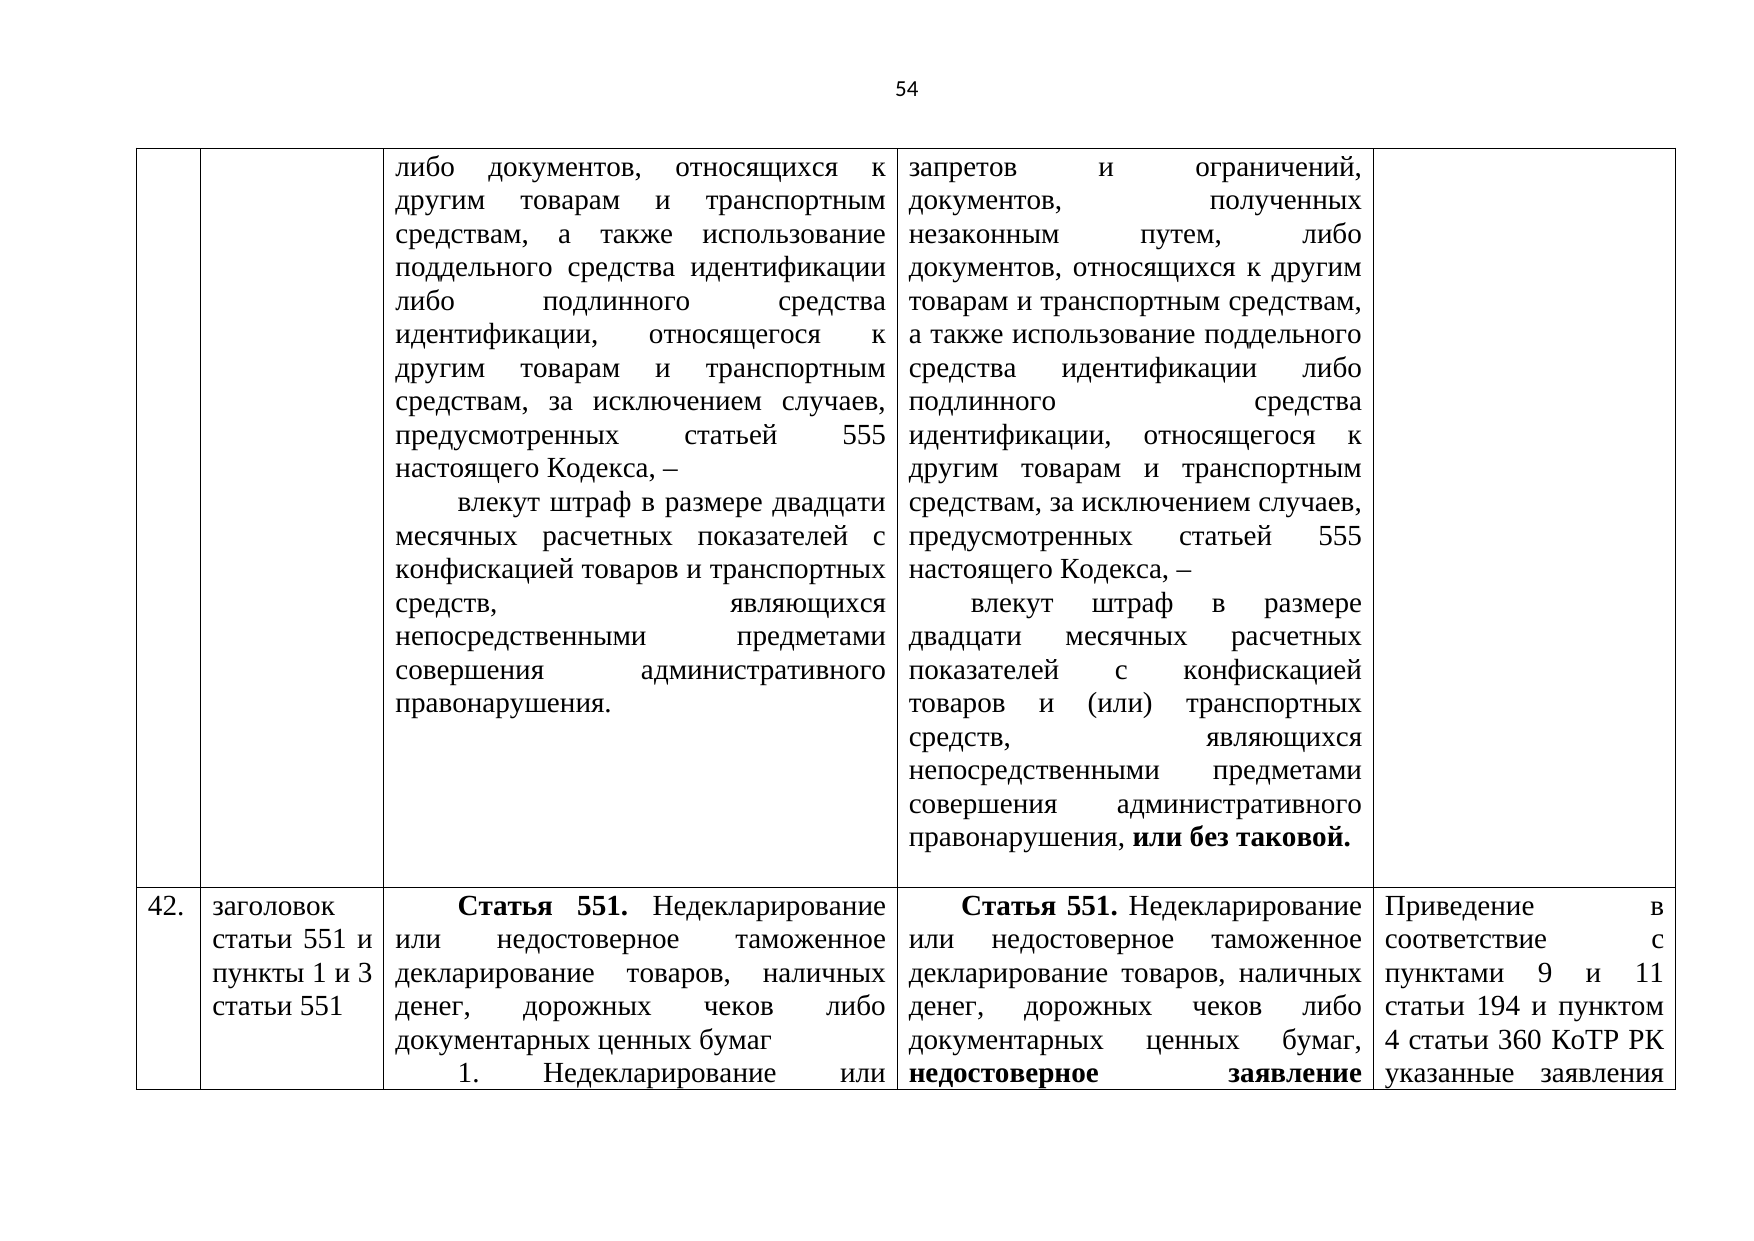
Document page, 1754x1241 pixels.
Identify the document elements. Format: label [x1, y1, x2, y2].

table_cell [1374, 149, 1675, 887]
table_cell [201, 149, 383, 887]
table_cell [1374, 888, 1675, 1089]
table_cell [384, 888, 897, 1089]
table_cell [898, 888, 1373, 1089]
table_cell [137, 888, 200, 1089]
table_cell [384, 149, 897, 887]
table_cell [137, 149, 200, 887]
table_cell [201, 888, 383, 1089]
table_cell [898, 149, 1373, 887]
